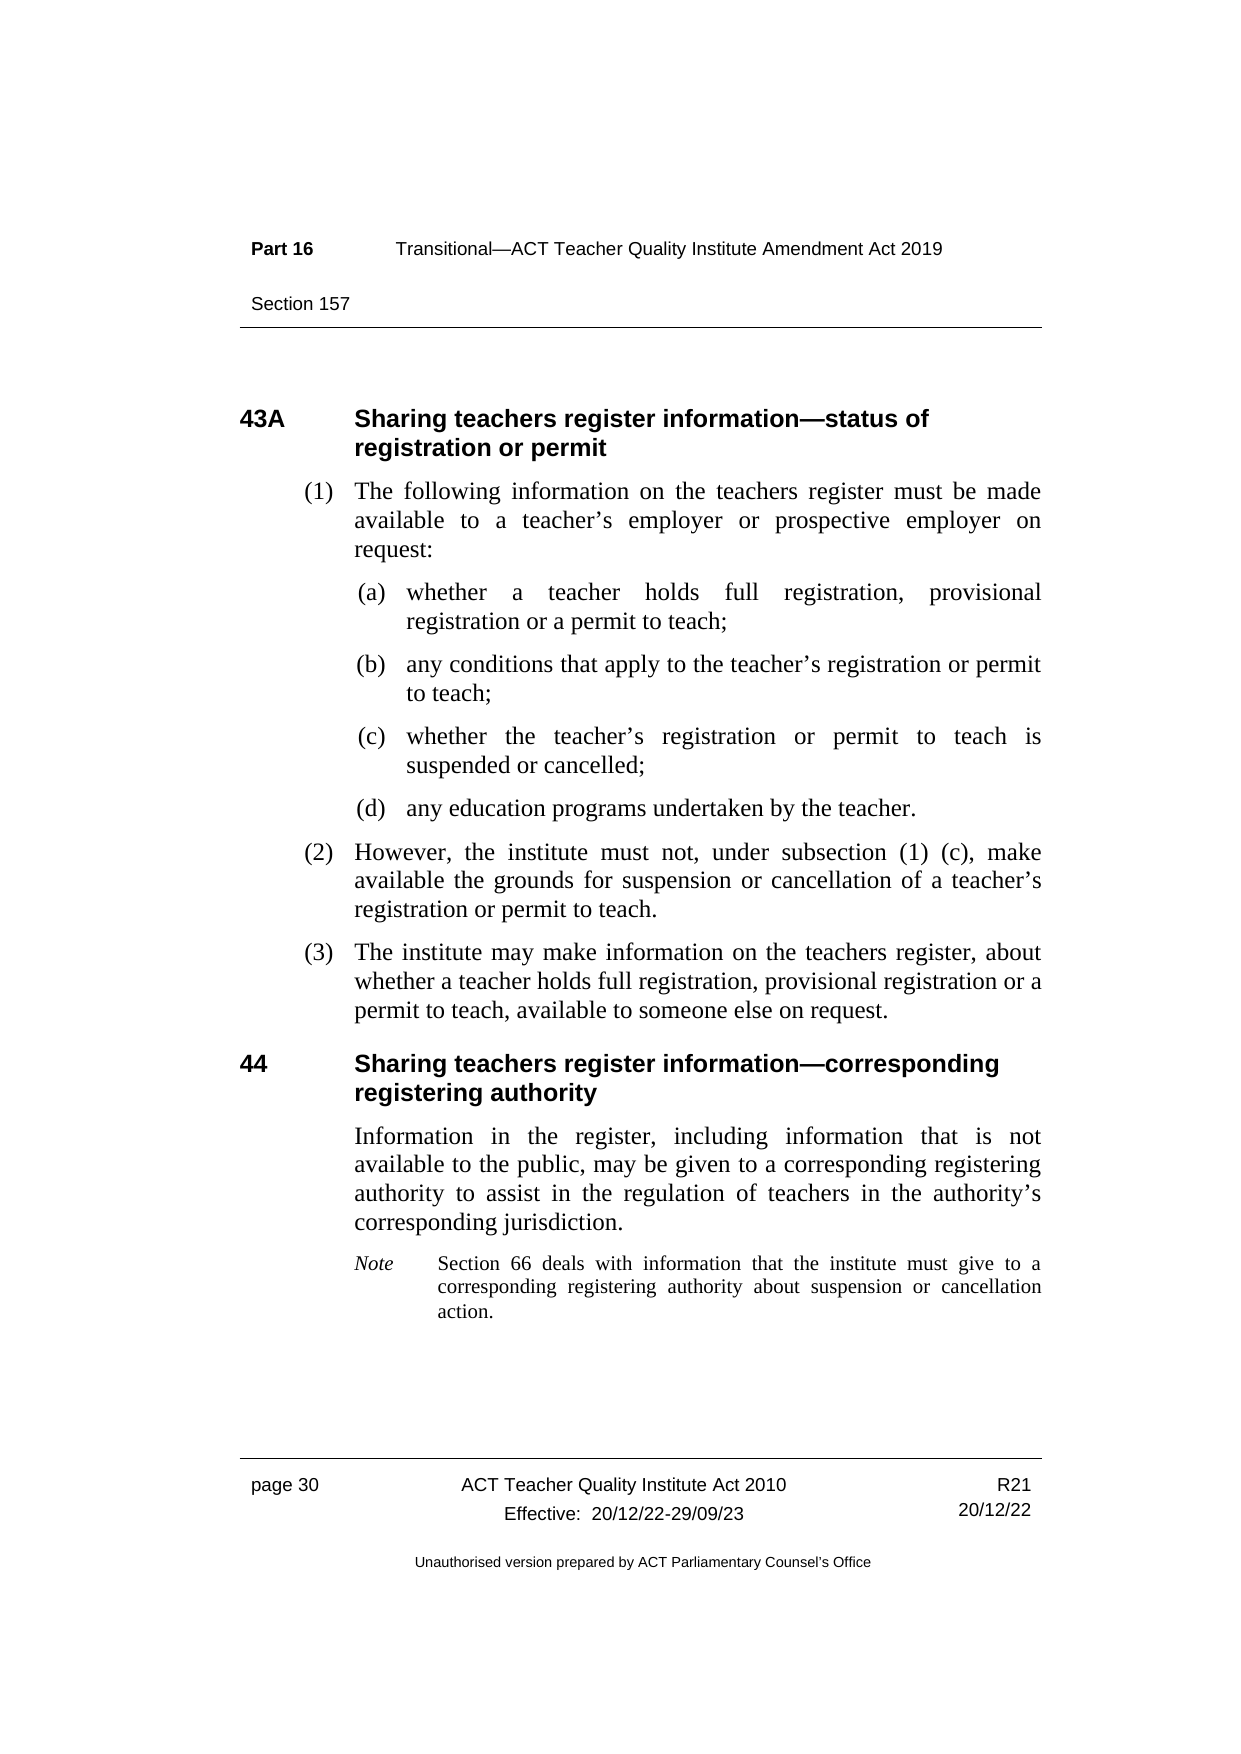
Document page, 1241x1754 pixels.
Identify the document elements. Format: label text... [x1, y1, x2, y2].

text Note Section 66 deals with information that the institute must give to a corresponding registering authority about suspension or cancellation action. [354, 1250, 1042, 1323]
text (2) However, the institute must not, under subsection (1) (c), make available the grounds for suspension or cancellation of a teacher’s registration or permit to teach. [239, 837, 1042, 923]
text 44 Sharing teachers register information—corresponding registering authority [239, 1049, 1042, 1106]
text (d) any education programs undertaken by the teacher. [239, 793, 1042, 822]
text (c) whether the teacher’s registration or permit to teach is suspended or cancelled; [239, 721, 1042, 779]
text (1) The following information on the teachers register must be made available to a teacher’s employer or prospective employer on request: [239, 476, 1042, 562]
text 43A Sharing teachers register information—status of registration or permit [239, 404, 1042, 462]
text Information in the register, including information that is not available to the public, may be given to a corresponding registering authority to assist in the regulation of teachers in the authority’s corresponding jurisdiction. [354, 1121, 1042, 1236]
text (b) any conditions that apply to the teacher’s registration or permit to teach; [239, 649, 1042, 707]
text (3) The institute may make information on the teachers register, about whether a teacher holds full registration, provisional registration or a permit to teach, available to someone else on request. [239, 937, 1042, 1024]
text (a) whether a teacher holds full registration, provisional registration or a permit to teach; [239, 577, 1042, 634]
